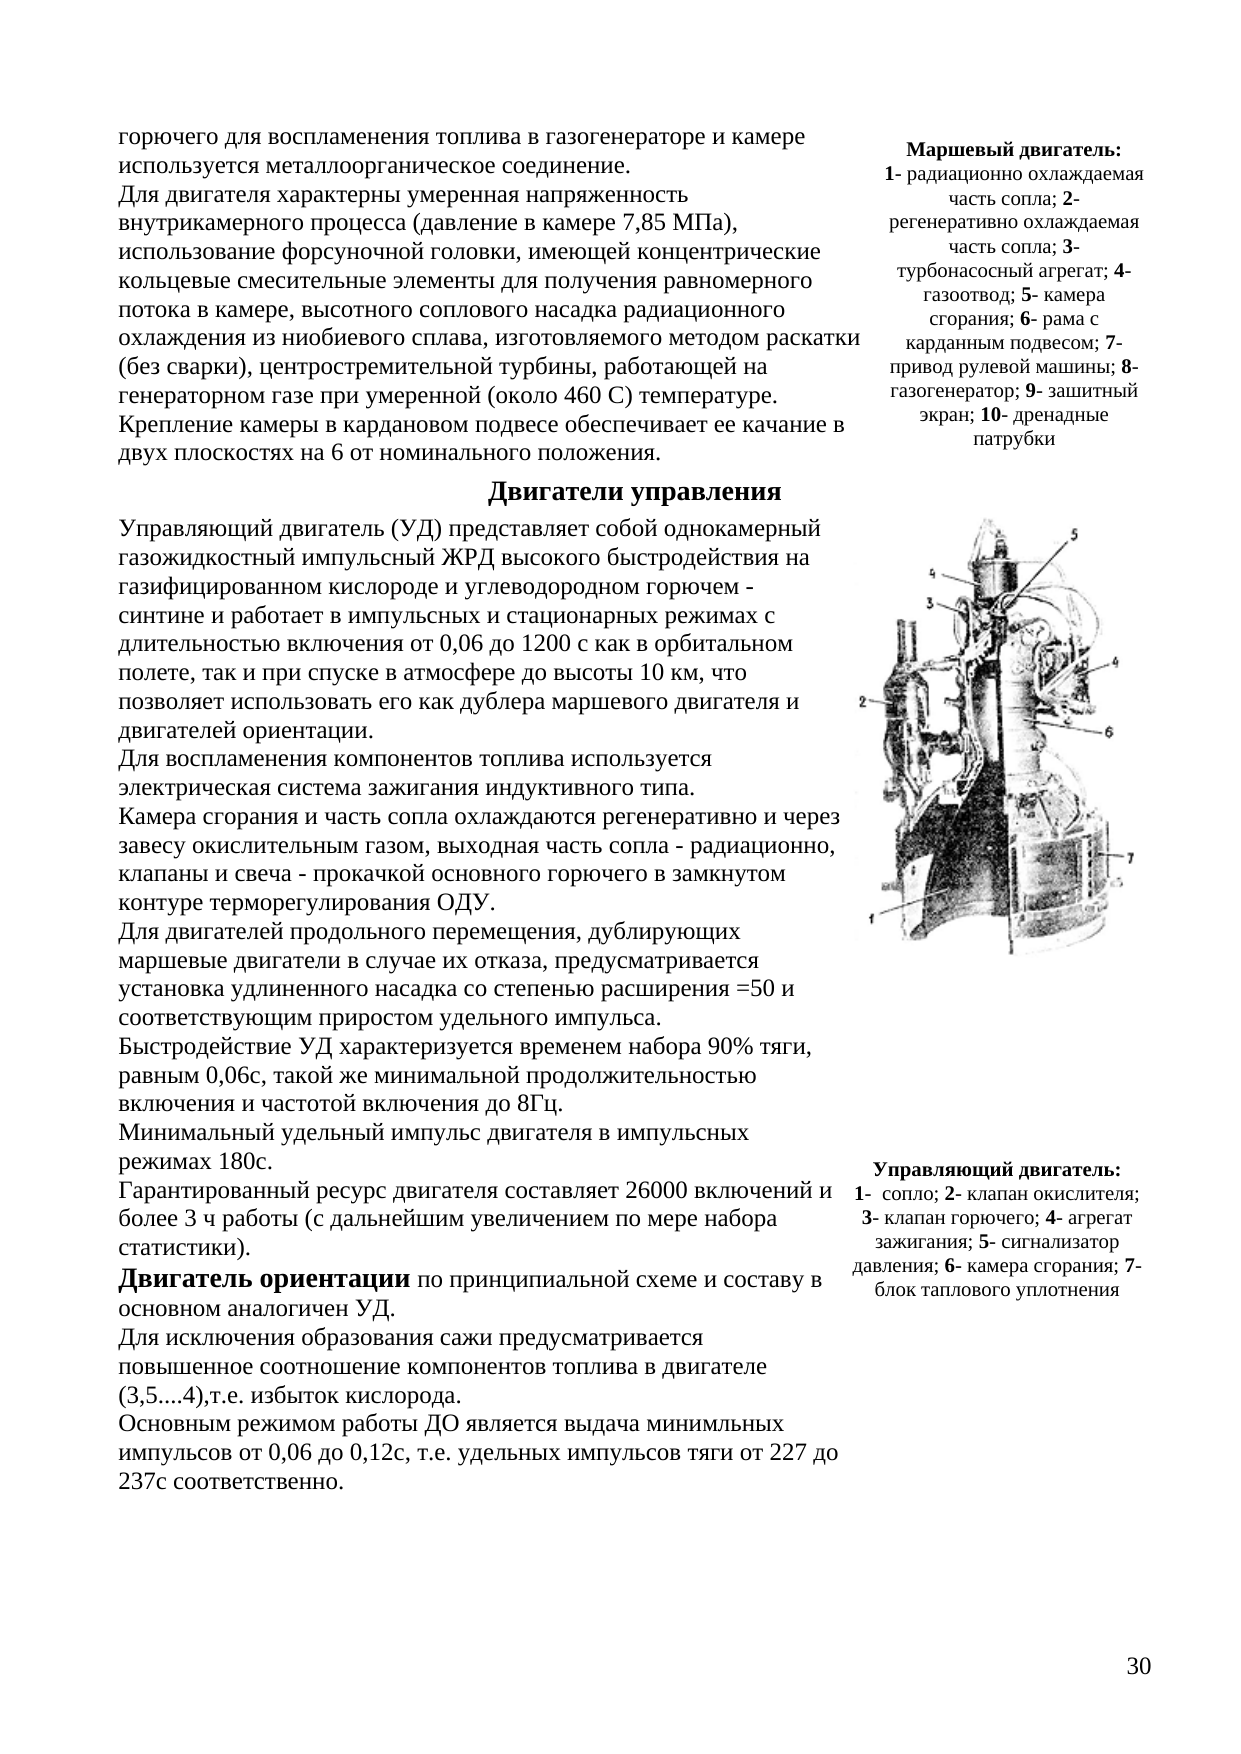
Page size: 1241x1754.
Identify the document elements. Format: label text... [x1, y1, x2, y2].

subtitle Двигатели управления [118, 474, 1152, 507]
picture [846, 513, 1148, 961]
table_cell Управляющий двигатель: 1- сопло; 2- клапан окислителя; 3- клапан горючего; 4- агрегат зажигания; 5- сигнализатор давления; 6- камера сгорания; 7- блок таплового уплотнения [844, 962, 1150, 1496]
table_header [115, 118, 880, 469]
table_header Управляющий двигатель (УД) представляет собой однокамерный газожидкостный импульсный ЖРД высокого быстродействия на газифицированном кислороде и углеводородном горючем - синтине и работает в импульсных и стационарных режимах с длительностью включения от 0,06 до 1200 с как в орбитальном полете, так и при спуске в атмосфере до высоты 10 км, что позволяет использовать его как дублера маршевого двигателя и двигателей ориентации. Для воспламенения компонентов топлива используется электрическая система зажигания индуктивного типа. Камера сгорания и часть сопла охлаждаются регенеративно и через завесу окислительным газом, выходная часть сопла - радиационно, клапаны и свеча - прокачкой основного горючего в замкнутом контуре терморегулирования ОДУ. Для двигателей продольного перемещения, дублирующих маршевые двигатели в случае их отказа, предусматривается установка удлиненного насадка со степенью расширения =50 и соответствующим приростом удельного импульса. Быстродействие УД характеризуется временем набора 90% тяги, равным 0,06с, такой же минимальной продолжительностью включения и частотой включения до 8Гц. Минимальный удельный импульс двигателя в импульсных режимах 180с. Гарантированный ресурс двигателя составляет 26000 включений и более 3 ч работы (с дальнейшим увеличением по мере набора статистики). Двигатель ориентации по принципиальной схеме и составу в основном аналогичен УД. Для исключения образования сажи предусматривается повышенное соотношение компонентов топлива в двигателе (3,5....4),т.е. избыток кислорода. Основным режимом работы ДО является выдача минимльных импульсов от 0,06 до 0,12с, т.е. удельных импульсов тяги от 227 до 237с соответственно. [117, 512, 844, 1496]
table_cell Маршевый двигатель: 1- радиационно охлаждаемая часть сопла; 2- регенеративно охлаждаемая часть сопла; 3- турбонасосный агрегат; 4- газоотвод; 5- камера сгорания; 6- рама с карданным подвесом; 7- привод рулевой машины; 8- газогенератор; 9- зашитный экран; 10- дренадные патрубки [880, 118, 1148, 469]
